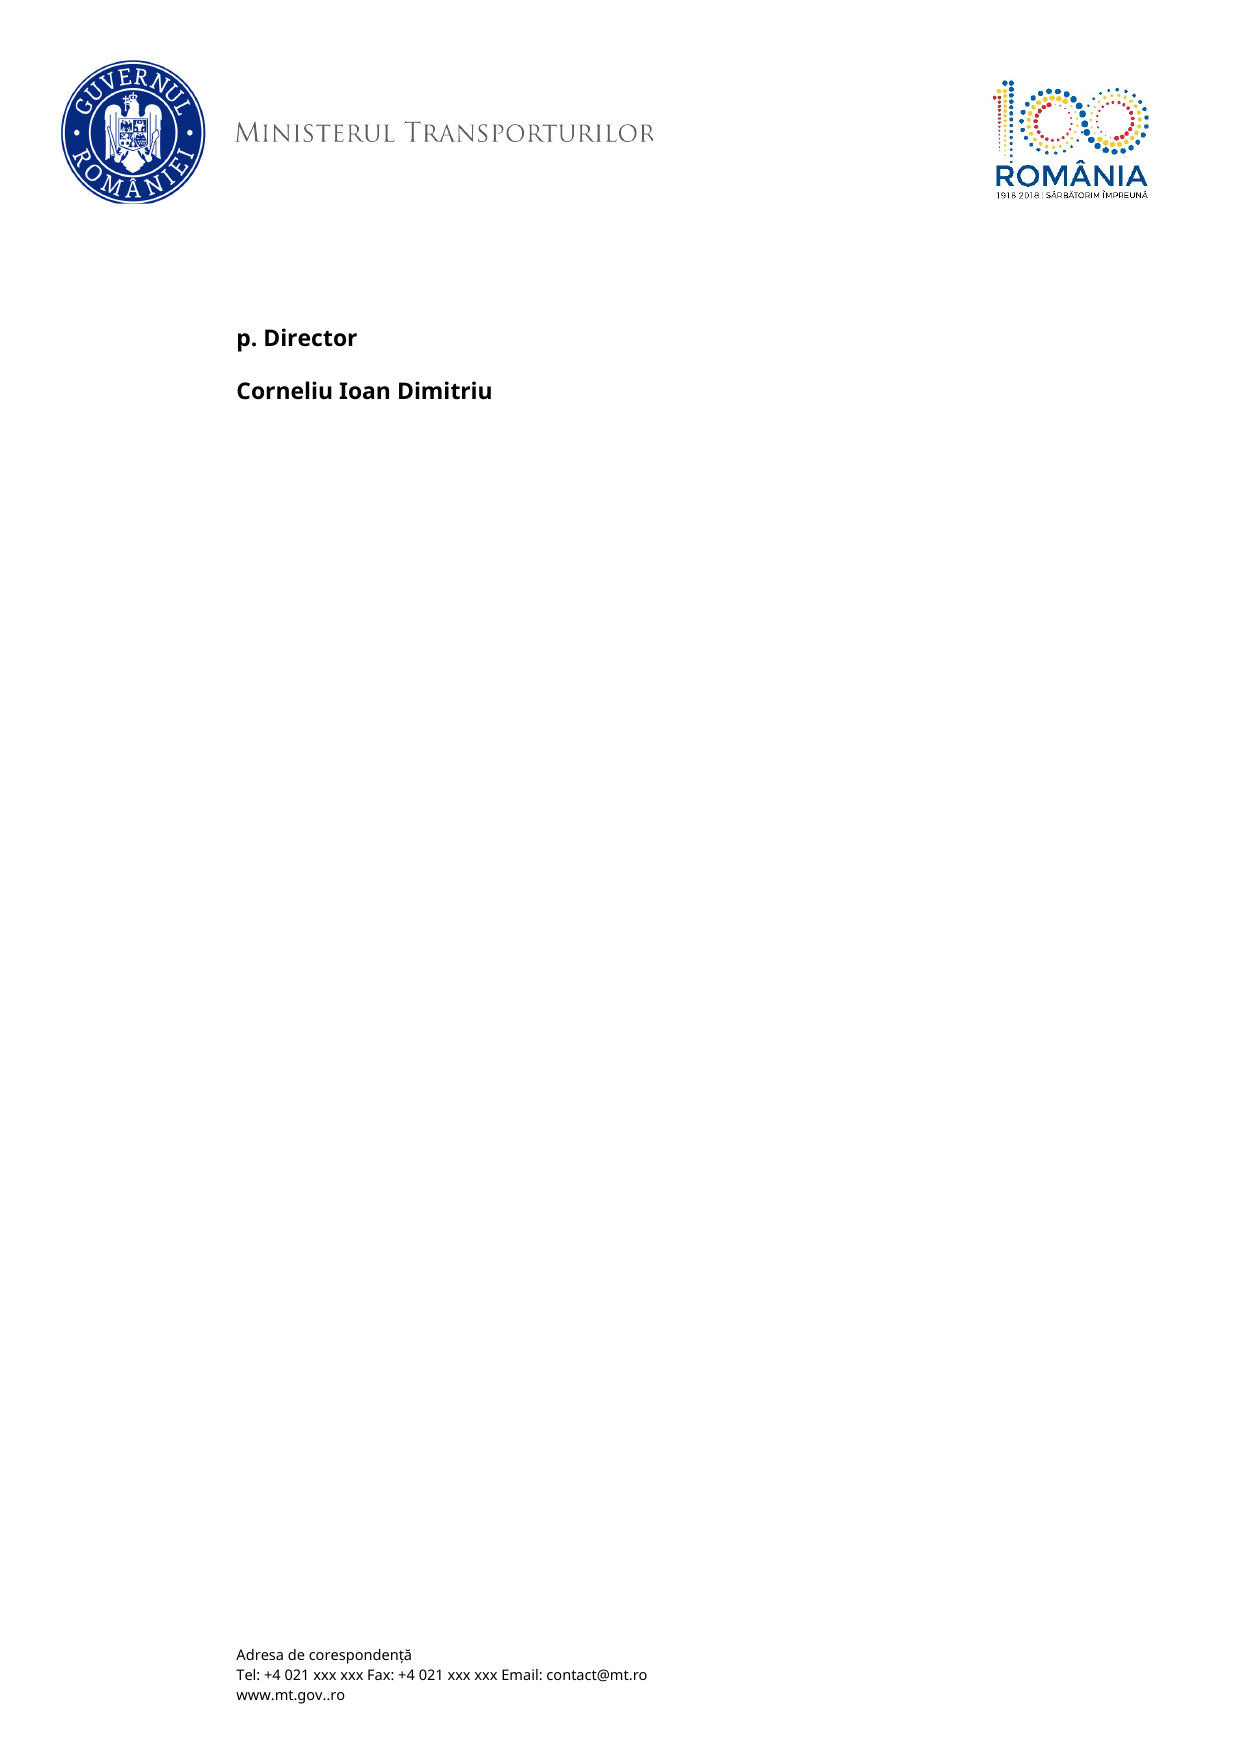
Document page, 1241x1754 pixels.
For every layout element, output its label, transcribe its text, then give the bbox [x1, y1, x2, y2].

picture [920, 32, 1217, 243]
text p. Director [236, 322, 1181, 353]
picture [59, 59, 653, 203]
text Corneliu Ioan Dimitriu [236, 375, 1181, 406]
